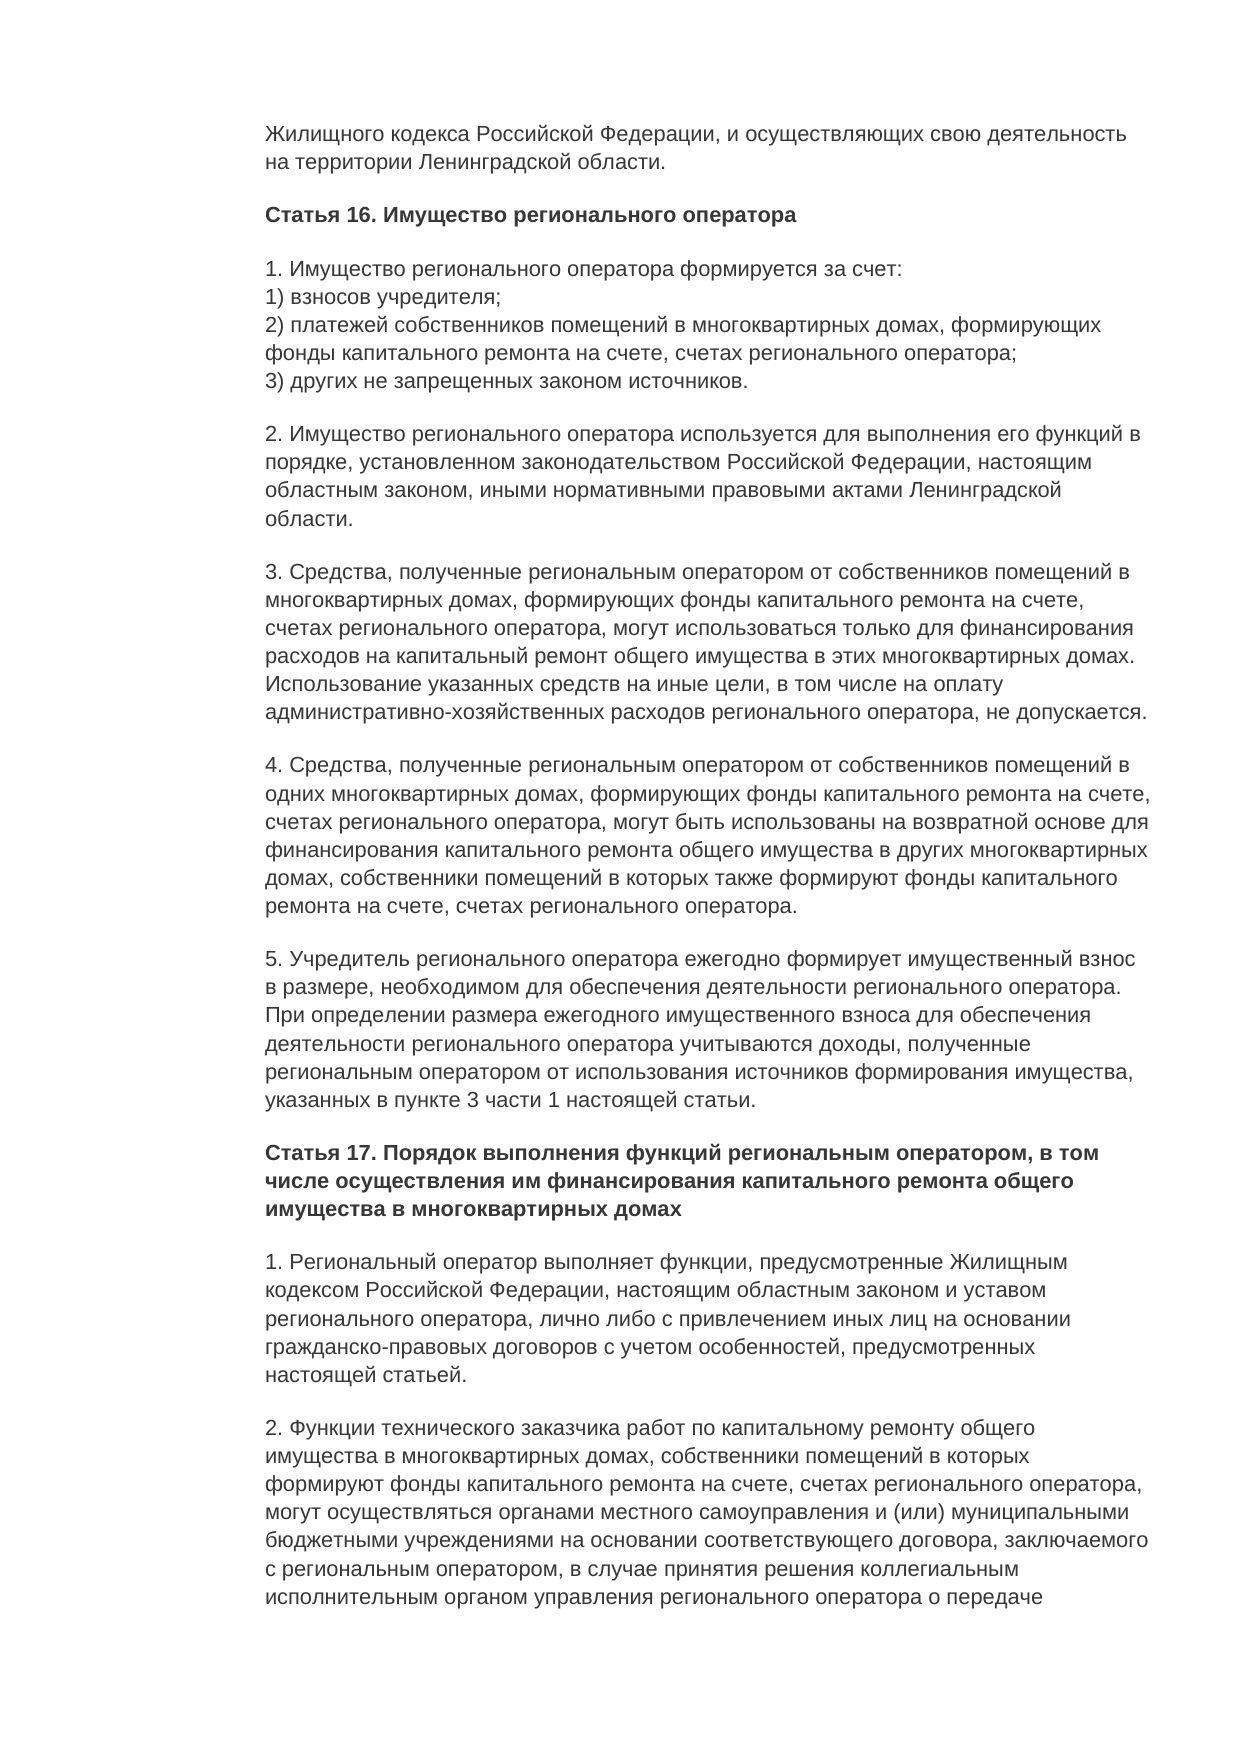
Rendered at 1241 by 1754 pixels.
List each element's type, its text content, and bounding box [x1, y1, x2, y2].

text 5. Учредитель регионального оператора ежегодно формирует имущественный взнос в размере, необходимом для обеспечения деятельности регионального оператора. При определении размера ежегодного имущественного взноса для обеспечения деятельности регионального оператора учитываются доходы, полученные региональным оператором от использования источников формирования имущества, указанных в пункте 3 части 1 настоящей статьи. [265, 943, 1152, 1112]
text Статья 16. Имущество регионального оператора [265, 199, 1152, 227]
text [265, 1412, 1152, 1609]
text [265, 118, 1152, 174]
text 3. Средства, полученные региональным оператором от собственников помещений в многоквартирных домах, формирующих фонды капитального ремонта на счете, счетах регионального оператора, могут использоваться только для финансирования расходов на капитальный ремонт общего имущества в этих многоквартирных домах. Использование указанных средств на иные цели, в том числе на оплату административно-хозяйственных расходов регионального оператора, не допускается. [265, 556, 1152, 724]
text 4. Средства, полученные региональным оператором от собственников помещений в одних многоквартирных домах, формирующих фонды капитального ремонта на счете, счетах регионального оператора, могут быть использованы на возвратной основе для финансирования капитального ремонта общего имущества в других многоквартирных домах, собственники помещений в которых также формируют фонды капитального ремонта на счете, счетах регионального оператора. [265, 749, 1152, 918]
text 2. Имущество регионального оператора используется для выполнения его функций в порядке, установленном законодательством Российской Федерации, настоящим областным законом, иными нормативными правовыми актами Ленинградской области. [265, 418, 1152, 531]
text Статья 17. Порядок выполнения функций региональным оператором, в том числе осуществления им финансирования капитального ремонта общего имущества в многоквартирных домах [265, 1137, 1152, 1221]
text 1. Региональный оператор выполняет функции, предусмотренные Жилищным кодексом Российской Федерации, настоящим областным законом и уставом регионального оператора, лично либо с привлечением иных лиц на основании гражданско-правовых договоров с учетом особенностей, предусмотренных настоящей статьей. [265, 1246, 1152, 1387]
text 1. Имущество регионального оператора формируется за счет: 1) взносов учредителя; 2) платежей собственников помещений в многоквартирных домах, формирующих фонды капитального ремонта на счете, счетах регионального оператора; 3) других не запрещенных законом источников. [265, 252, 1152, 393]
